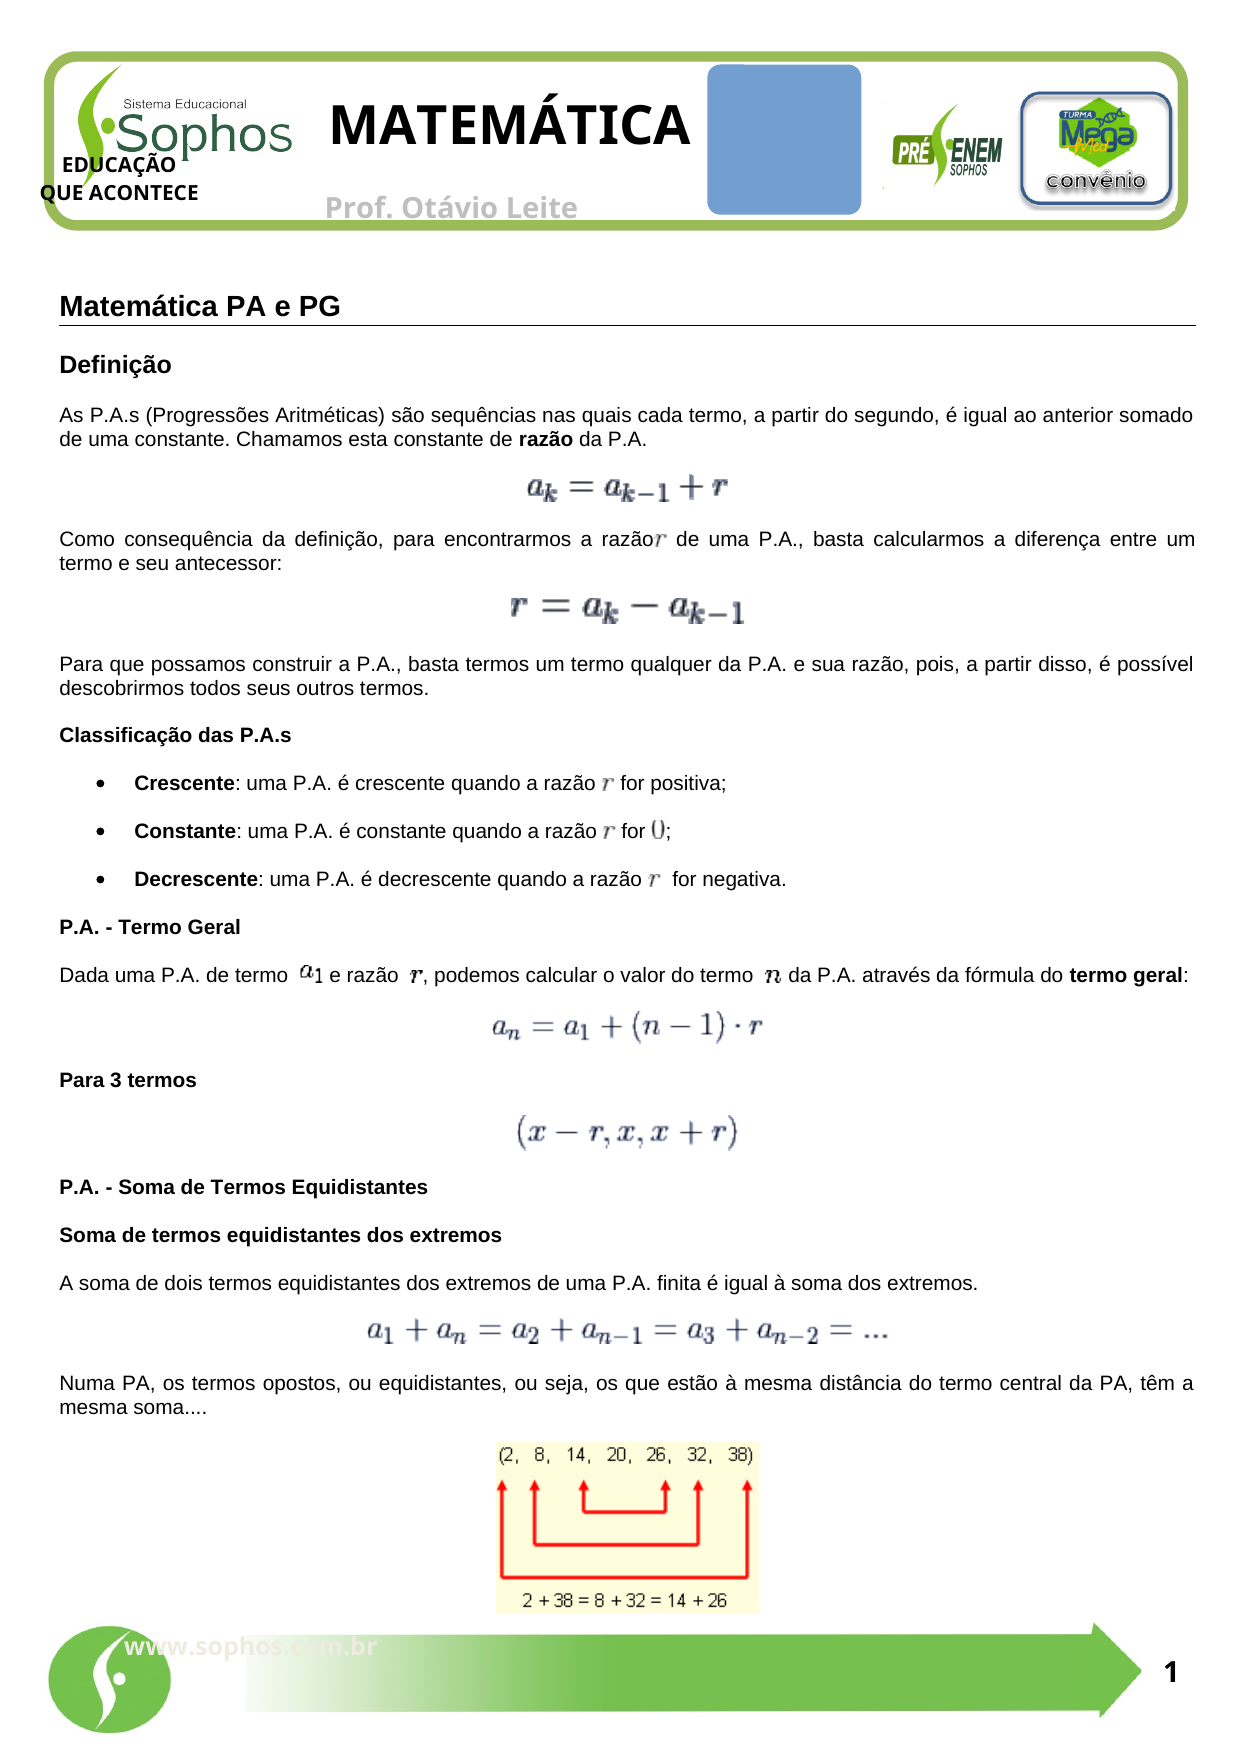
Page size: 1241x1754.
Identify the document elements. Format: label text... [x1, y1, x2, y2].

picture [601, 778, 615, 791]
text P.A. - Soma de Termos Equidistantes [59, 1174, 1196, 1198]
picture [882, 102, 1008, 189]
text P.A. - Termo Geral [59, 915, 1196, 939]
picture [648, 874, 661, 887]
picture [496, 1442, 759, 1614]
picture [245, 1618, 1142, 1732]
text A soma de dois termos equidistantes dos extremos de uma P.A. finita é igual à soma dos extremos. [59, 1270, 1196, 1294]
picture [602, 826, 616, 839]
text Matemática PA e PG [59, 289, 1196, 325]
picture [1015, 87, 1175, 211]
text Como consequência da definição, para encontrarmos a razão de uma P.A., basta calcularmos a diferença entre um termo e seu antecessor: [59, 527, 1196, 575]
text Para 3 termos [59, 1067, 1196, 1091]
text Definição [59, 350, 1196, 379]
text Numa PA, os termos opostos, ou equidistantes, ou seja, os que estão à mesma distância do termo central da PA, têm a mesma soma.... [59, 1371, 1196, 1418]
list Constante: uma P.A. é constante quando a razão for ; [97, 819, 1196, 843]
picture [654, 534, 667, 547]
text Dada uma P.A. de termo e razão , podemos calcular o valor do termo da P.A. através da fórmula do termo geral: [59, 963, 1196, 987]
picture [78, 64, 292, 191]
text Para que possamos construir a P.A., basta termos um termo qualquer da P.A. e sua razão, pois, a partir disso, é possível descobrirmos todos seus outros termos. [59, 651, 1196, 699]
list Decrescente: uma P.A. é decrescente quando a razão for negativa. [97, 867, 1196, 891]
text Classificação das P.A.s [59, 723, 1196, 747]
picture [651, 820, 666, 839]
text As P.A.s (Progressões Aritméticas) são sequências nas quais cada termo, a partir do segundo, é igual ao anterior somado de uma constante. Chamamos esta constante de razão da P.A. [59, 403, 1196, 451]
picture [41, 1622, 178, 1736]
text Soma de termos equidistantes dos extremos [59, 1222, 1196, 1246]
picture [78, 160, 84, 169]
list Crescente: uma P.A. é crescente quando a razão for positiva; [97, 771, 1196, 795]
